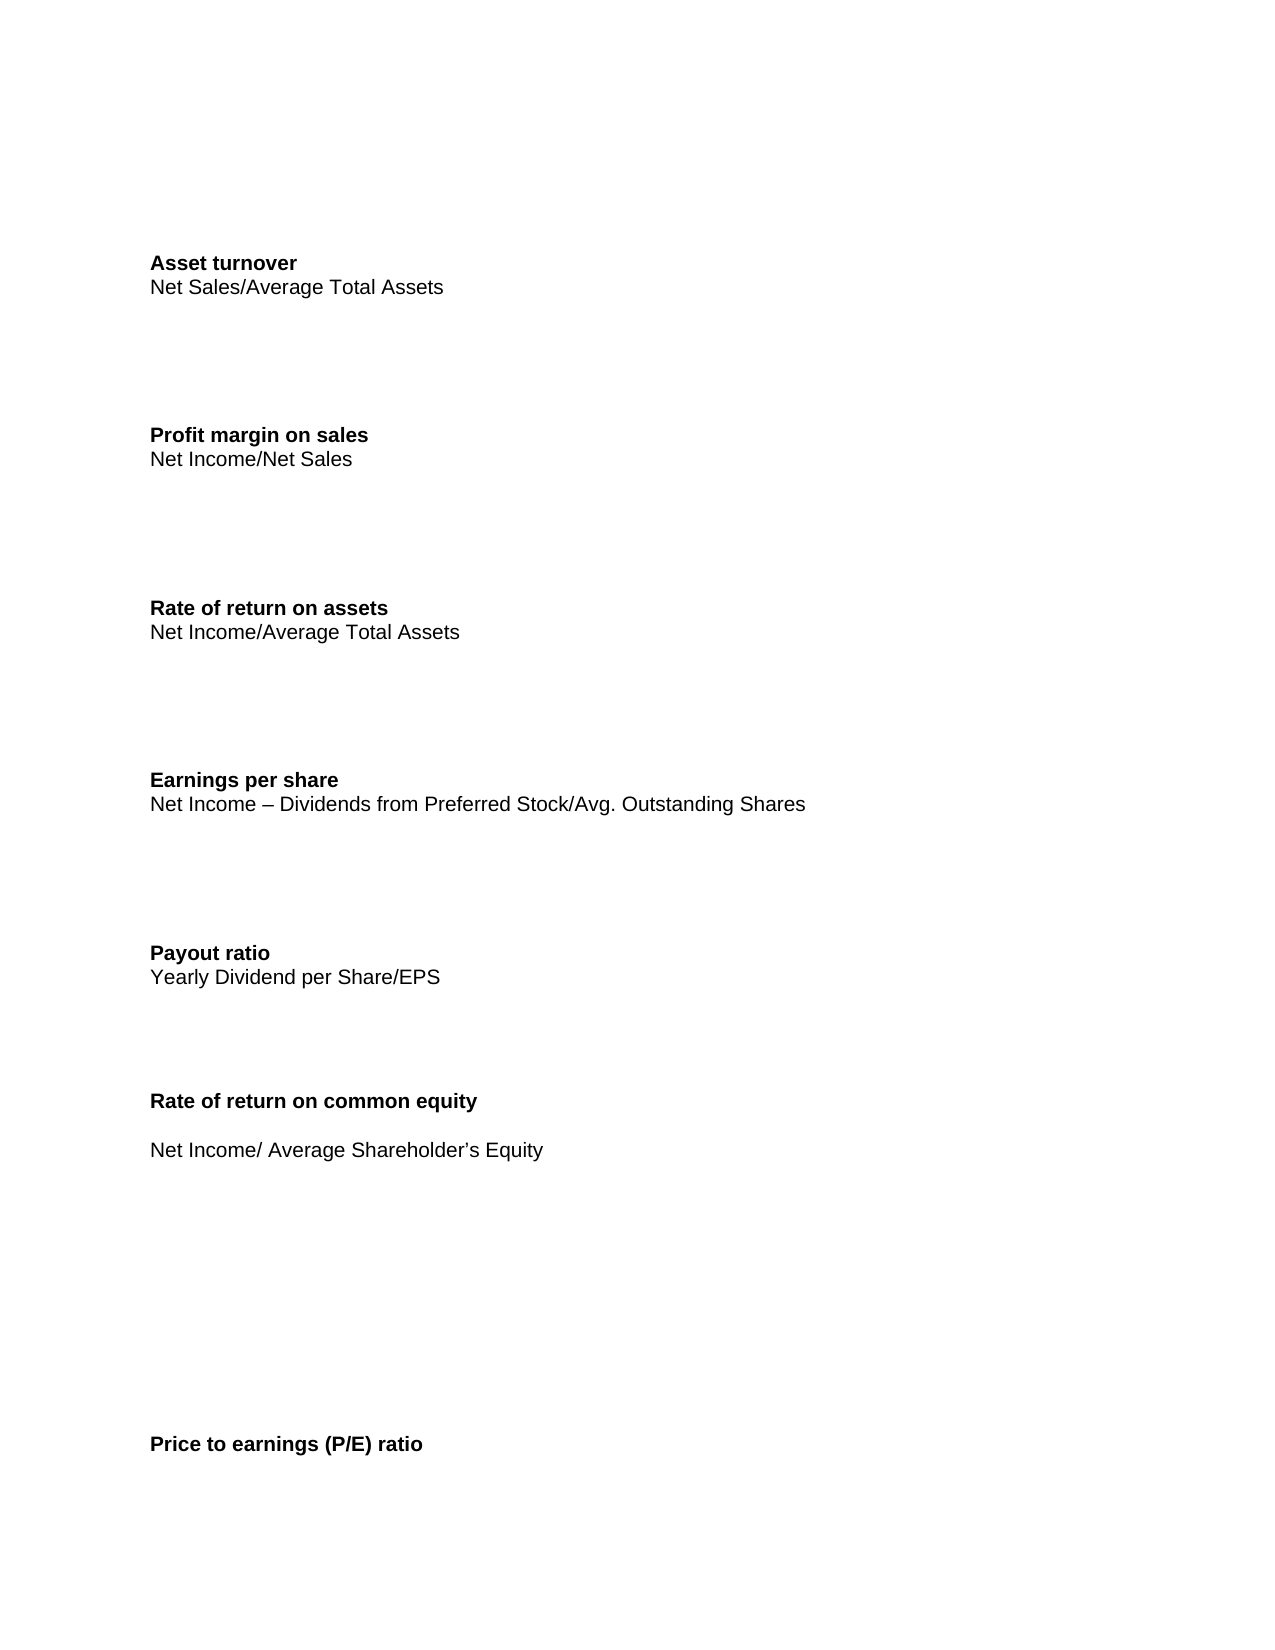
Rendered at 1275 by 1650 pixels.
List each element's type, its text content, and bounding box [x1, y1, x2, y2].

text Net Income/ Average Shareholder’s Equity [150, 1137, 1125, 1161]
text Yearly Dividend per Share/EPS [150, 964, 1125, 988]
text Earnings per share [150, 768, 1125, 792]
text Rate of return on assets [150, 596, 1125, 619]
text Asset turnover [150, 251, 1125, 274]
text Net Income – Dividends from Preferred Stock/Avg. Outstanding Shares [150, 792, 1125, 816]
text Net Income/Net Sales [150, 447, 1125, 471]
text Price to earnings (P/E) ratio [150, 1432, 1125, 1456]
text Rate of return on common equity [150, 1089, 1125, 1113]
text Profit margin on sales [150, 423, 1125, 447]
text Net Income/Average Total Assets [150, 619, 1125, 643]
text Payout ratio [150, 941, 1125, 964]
text Net Sales/Average Total Assets [150, 274, 1125, 298]
